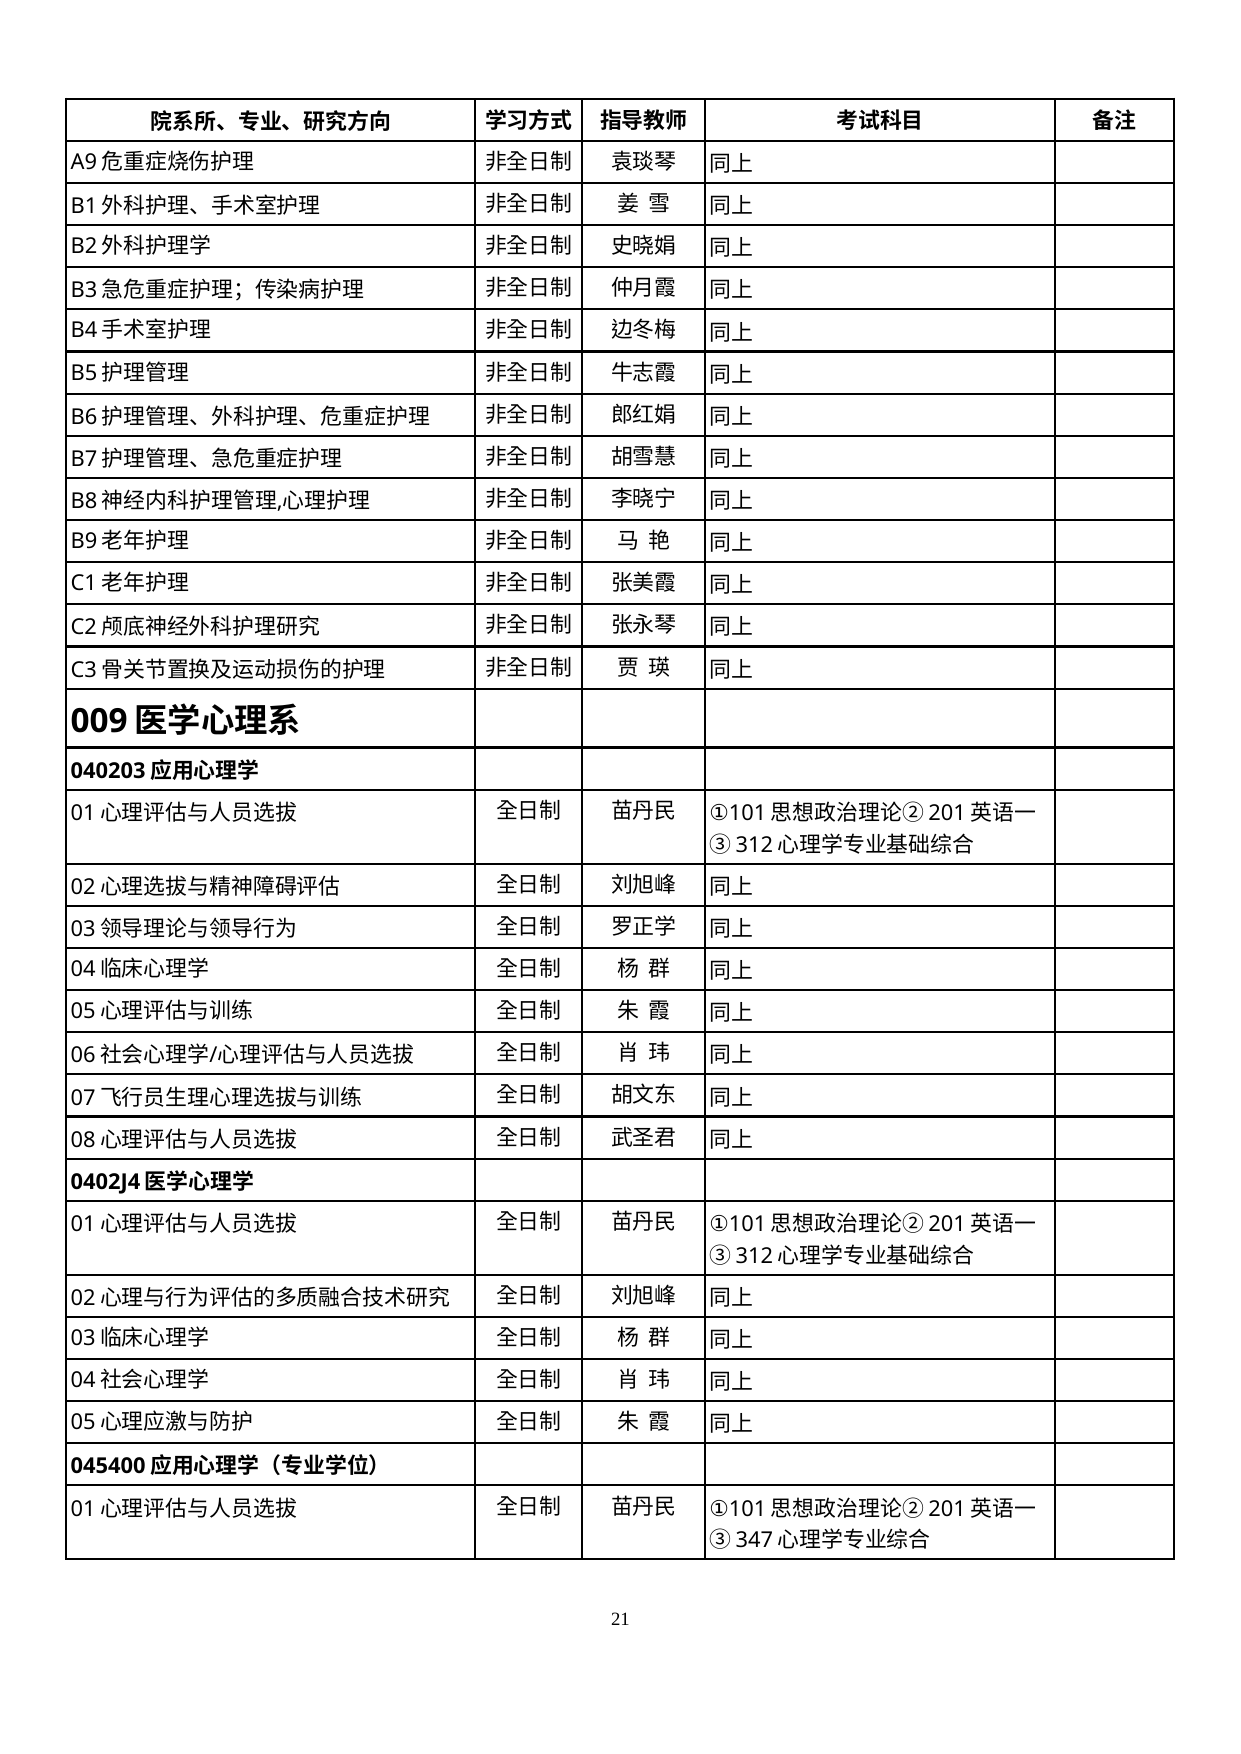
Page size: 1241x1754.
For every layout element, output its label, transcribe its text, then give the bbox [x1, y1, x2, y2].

table_header 院系所、专业、研究方向 [67, 100, 474, 140]
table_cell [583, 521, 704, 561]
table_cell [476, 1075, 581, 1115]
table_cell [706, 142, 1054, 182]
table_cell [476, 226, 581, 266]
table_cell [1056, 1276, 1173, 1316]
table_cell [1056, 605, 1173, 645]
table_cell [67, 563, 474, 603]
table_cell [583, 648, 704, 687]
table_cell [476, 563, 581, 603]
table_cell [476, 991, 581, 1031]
table_header 考试科目 [706, 100, 1054, 140]
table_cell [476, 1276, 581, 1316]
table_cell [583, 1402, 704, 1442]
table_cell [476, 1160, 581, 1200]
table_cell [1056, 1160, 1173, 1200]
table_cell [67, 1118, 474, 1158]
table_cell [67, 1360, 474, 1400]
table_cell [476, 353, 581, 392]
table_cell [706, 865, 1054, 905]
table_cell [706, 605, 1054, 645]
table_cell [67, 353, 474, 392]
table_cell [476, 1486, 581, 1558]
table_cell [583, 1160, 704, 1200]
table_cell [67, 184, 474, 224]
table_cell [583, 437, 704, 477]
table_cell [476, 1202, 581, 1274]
table_header 备注 [1056, 100, 1173, 140]
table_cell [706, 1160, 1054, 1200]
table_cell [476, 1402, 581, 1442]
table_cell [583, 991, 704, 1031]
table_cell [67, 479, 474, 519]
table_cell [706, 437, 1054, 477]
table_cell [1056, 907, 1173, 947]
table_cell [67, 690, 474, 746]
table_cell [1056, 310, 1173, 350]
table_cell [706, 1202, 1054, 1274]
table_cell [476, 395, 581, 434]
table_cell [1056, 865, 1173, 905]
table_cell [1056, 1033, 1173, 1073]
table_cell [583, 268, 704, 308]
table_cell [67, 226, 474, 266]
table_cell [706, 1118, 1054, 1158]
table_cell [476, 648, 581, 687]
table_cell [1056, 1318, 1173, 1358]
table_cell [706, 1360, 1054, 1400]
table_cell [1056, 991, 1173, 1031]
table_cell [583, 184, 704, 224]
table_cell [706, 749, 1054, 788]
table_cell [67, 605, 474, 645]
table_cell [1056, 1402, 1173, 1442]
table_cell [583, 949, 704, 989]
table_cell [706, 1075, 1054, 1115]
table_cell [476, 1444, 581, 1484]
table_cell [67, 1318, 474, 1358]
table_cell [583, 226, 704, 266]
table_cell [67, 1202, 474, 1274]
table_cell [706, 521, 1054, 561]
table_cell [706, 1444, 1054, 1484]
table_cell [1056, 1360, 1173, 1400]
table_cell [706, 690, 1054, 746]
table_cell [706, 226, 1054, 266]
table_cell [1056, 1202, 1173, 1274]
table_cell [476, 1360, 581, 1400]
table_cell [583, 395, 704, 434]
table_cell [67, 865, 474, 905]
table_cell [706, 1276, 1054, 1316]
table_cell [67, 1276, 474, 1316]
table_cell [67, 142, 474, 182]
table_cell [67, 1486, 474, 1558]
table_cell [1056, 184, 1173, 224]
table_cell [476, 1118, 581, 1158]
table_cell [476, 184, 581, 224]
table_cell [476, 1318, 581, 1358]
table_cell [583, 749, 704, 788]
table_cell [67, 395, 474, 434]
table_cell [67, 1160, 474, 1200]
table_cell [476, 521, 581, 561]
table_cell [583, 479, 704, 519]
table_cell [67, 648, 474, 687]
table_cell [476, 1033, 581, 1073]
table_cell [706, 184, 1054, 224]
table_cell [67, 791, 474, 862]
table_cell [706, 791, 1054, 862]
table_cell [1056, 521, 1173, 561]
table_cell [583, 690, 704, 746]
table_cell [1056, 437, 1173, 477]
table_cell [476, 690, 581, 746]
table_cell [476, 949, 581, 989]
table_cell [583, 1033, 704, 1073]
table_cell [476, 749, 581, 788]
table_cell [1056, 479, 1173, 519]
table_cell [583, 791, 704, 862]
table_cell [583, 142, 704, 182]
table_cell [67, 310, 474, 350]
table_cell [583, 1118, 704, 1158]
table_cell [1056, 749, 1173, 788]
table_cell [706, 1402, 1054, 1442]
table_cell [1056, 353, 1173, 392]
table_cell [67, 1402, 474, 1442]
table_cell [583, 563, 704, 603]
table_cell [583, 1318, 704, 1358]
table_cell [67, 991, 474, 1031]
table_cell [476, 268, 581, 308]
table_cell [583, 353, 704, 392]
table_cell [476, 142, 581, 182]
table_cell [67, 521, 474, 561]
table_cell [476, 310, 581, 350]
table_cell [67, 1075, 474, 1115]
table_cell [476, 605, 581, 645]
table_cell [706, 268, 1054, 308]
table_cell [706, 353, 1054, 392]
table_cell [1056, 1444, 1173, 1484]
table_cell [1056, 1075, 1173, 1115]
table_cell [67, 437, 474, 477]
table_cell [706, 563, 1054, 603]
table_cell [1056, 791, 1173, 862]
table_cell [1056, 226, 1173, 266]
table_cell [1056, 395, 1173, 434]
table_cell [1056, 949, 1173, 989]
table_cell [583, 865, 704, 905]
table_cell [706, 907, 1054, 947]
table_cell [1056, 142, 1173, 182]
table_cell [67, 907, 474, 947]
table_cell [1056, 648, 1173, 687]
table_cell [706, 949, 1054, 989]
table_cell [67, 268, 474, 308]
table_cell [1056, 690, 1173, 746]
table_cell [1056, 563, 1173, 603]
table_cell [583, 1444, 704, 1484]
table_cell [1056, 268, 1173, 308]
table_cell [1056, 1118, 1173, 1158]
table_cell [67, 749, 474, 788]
table_header 学习方式 [476, 100, 581, 140]
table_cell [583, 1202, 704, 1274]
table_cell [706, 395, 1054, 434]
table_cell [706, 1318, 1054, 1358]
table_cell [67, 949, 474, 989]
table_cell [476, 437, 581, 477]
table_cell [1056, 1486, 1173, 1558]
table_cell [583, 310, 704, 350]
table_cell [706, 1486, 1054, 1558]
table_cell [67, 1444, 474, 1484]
table_header 指导教师 [583, 100, 704, 140]
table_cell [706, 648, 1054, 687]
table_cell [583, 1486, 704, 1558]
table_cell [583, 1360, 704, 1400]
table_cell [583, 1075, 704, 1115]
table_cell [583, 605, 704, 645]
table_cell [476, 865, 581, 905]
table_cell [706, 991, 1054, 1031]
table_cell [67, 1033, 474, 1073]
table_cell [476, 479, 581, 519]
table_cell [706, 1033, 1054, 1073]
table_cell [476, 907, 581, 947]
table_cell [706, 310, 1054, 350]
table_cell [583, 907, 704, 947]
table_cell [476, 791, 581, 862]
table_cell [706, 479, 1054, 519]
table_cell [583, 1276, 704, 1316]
